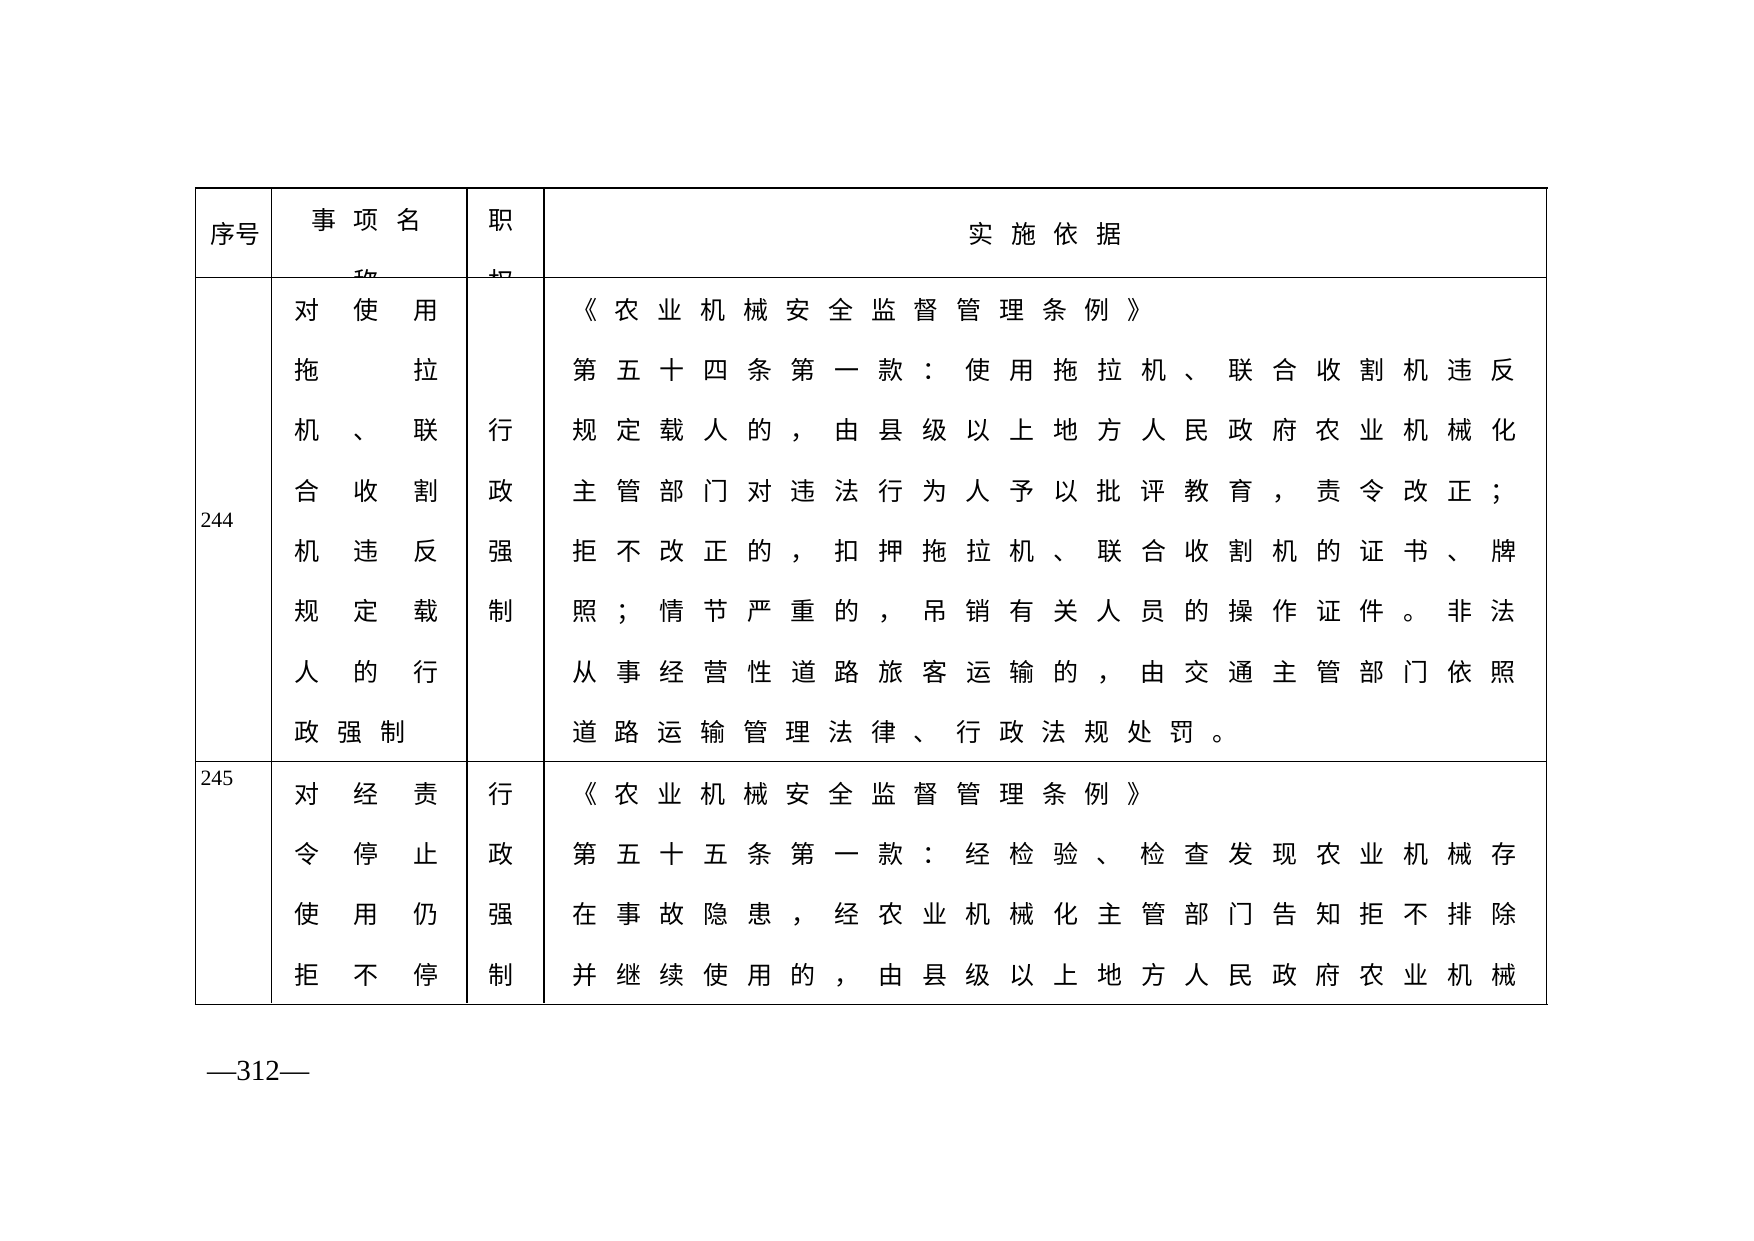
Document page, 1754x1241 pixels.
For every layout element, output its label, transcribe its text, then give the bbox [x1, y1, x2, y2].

table_header 职权类型 [468, 189, 543, 277]
table_cell 行政强制 [468, 278, 543, 761]
table_cell 行政强制 [468, 762, 543, 1003]
table_cell [196, 762, 271, 1003]
table_cell 对使用拖拉机、联合收割机违反规定载人的行政强制 [272, 278, 466, 761]
table_cell [196, 278, 271, 761]
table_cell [545, 762, 1546, 1003]
table_header 事项名称 [272, 189, 466, 277]
table_header 实施依据 [545, 189, 1546, 277]
table_cell 对经责令停止使用仍拒不停止使用存在事故隐患的农用机械的行政强制 [272, 762, 466, 1003]
table_cell 《农业机械安全监督管理条例》 第五十四条第一款：使用拖拉机、联合收割机违反规定载人的，由县级以上地方人民政府农业机械化主管部门对违法行为人予以批评教育，责令改正；拒不改正的，扣押拖拉机、联合收割机的证书、牌照；情节严重的，吊销有关人员的操作证件。非法从事经营性道路旅客运输的，由交通主管部门依照道路运输管理法律、行政法规处罚。 [545, 278, 1546, 761]
table_header 序号 [196, 189, 271, 277]
